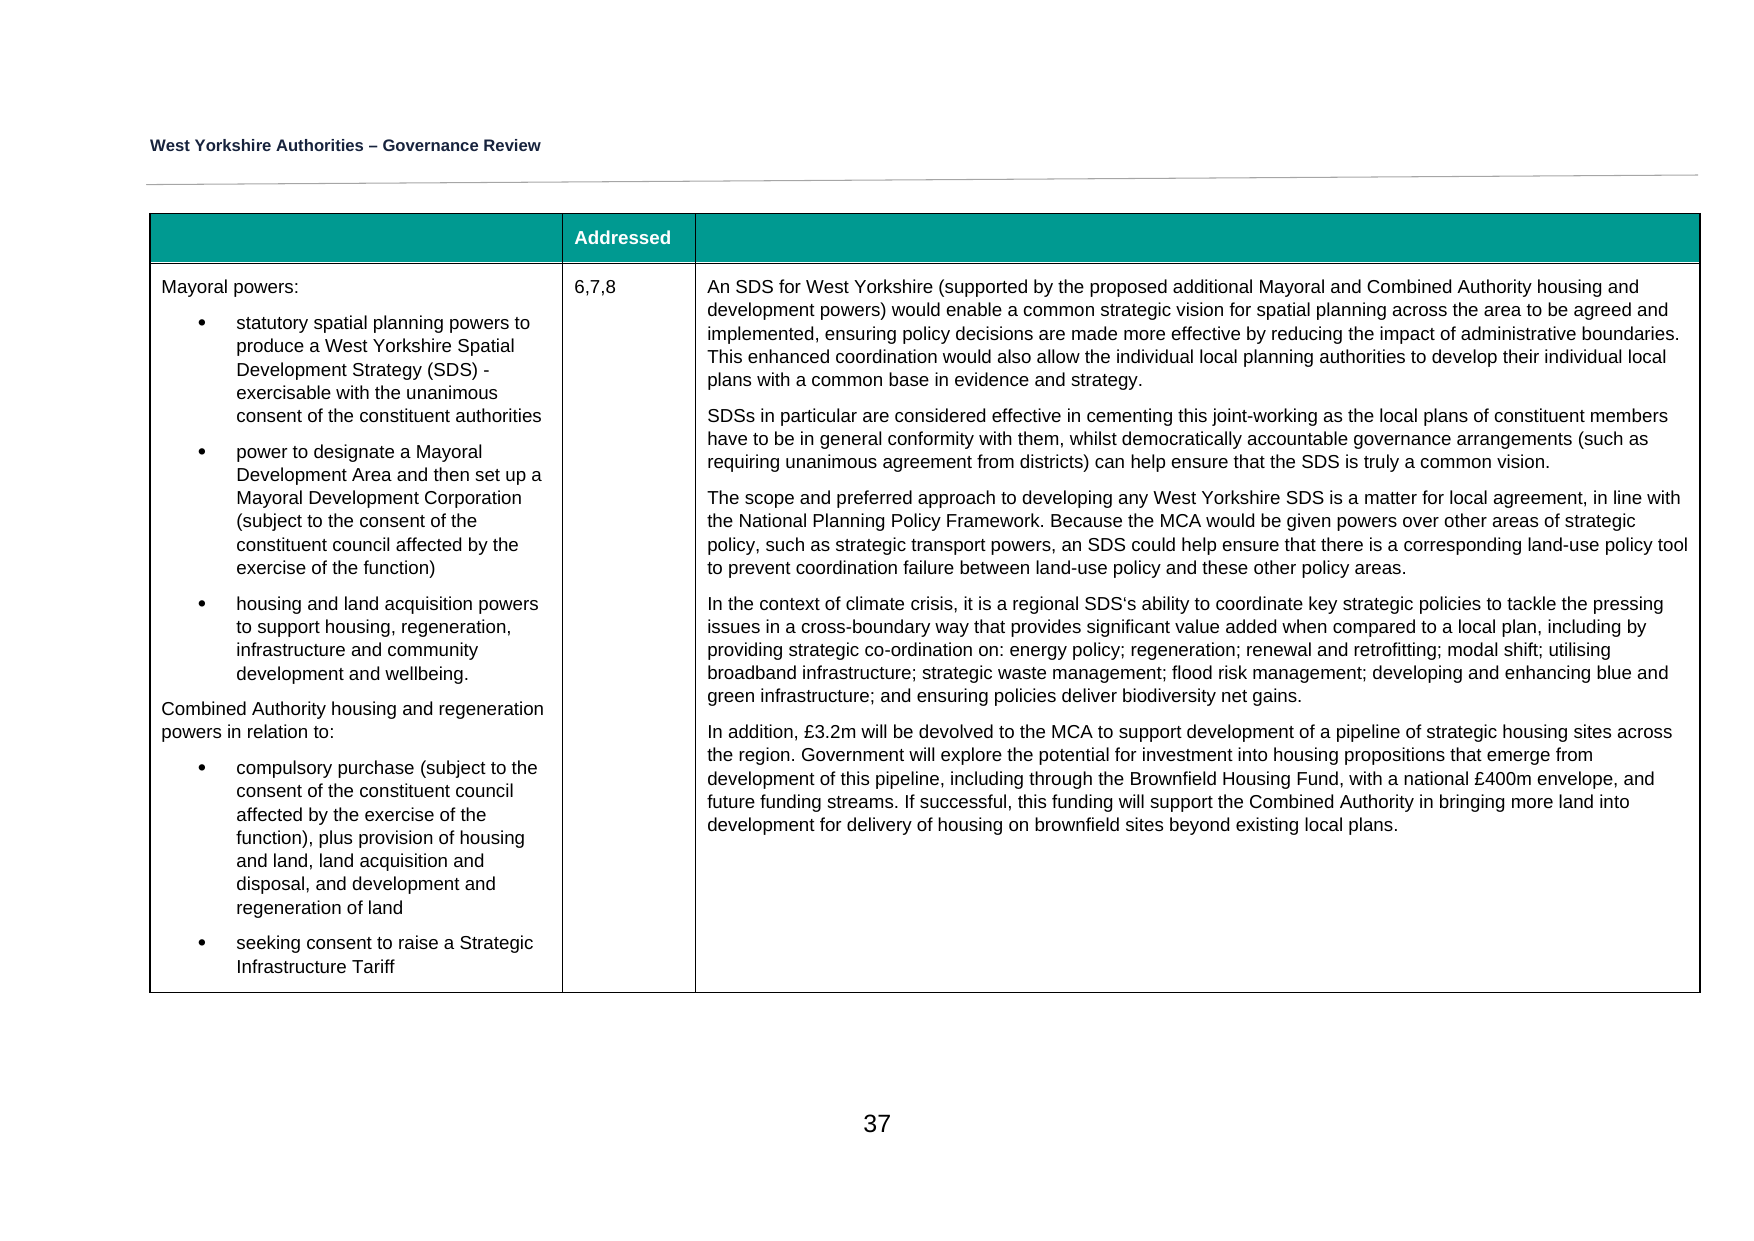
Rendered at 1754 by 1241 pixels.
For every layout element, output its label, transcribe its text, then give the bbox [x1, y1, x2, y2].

table_cell Mayoral powers: statutory spatial planning powers to produce a West Yorkshire Spatial Development Strategy (SDS) - exercisable with the unanimous consent of the constituent authorities power to designate a Mayoral Development Area and then set up a Mayoral Development Corporation (subject to the consent of the constituent council affected by the exercise of the function) housing and land acquisition powers to support housing, regeneration, infrastructure and community development and wellbeing. Combined Authority housing and regeneration powers in relation to: compulsory purchase (subject to the consent of the constituent council affected by the exercise of the function), plus provision of housing and land, land acquisition and disposal, and development and regeneration of land seeking consent to raise a Strategic Infrastructure Tariff [151, 264, 562, 992]
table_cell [563, 214, 695, 262]
table_cell 6,7,8 [563, 264, 695, 992]
table_cell Rationale [696, 214, 1699, 262]
table_cell An SDS for West Yorkshire (supported by the proposed additional Mayoral and Combined Authority housing and development powers) would enable a common strategic vision for spatial planning across the area to be agreed and implemented, ensuring policy decisions are made more effective by reducing the impact of administrative boundaries. This enhanced coordination would also allow the individual local planning authorities to develop their individual local plans with a common base in evidence and strategy. SDSs in particular are considered effective in cementing this joint-working as the local plans of constituent members have to be in general conformity with them, whilst democratically accountable governance arrangements (such as requiring unanimous agreement from districts) can help ensure that the SDS is truly a common vision. The scope and preferred approach to developing any West Yorkshire SDS is a matter for local agreement, in line with the National Planning Policy Framework. Because the MCA would be given powers over other areas of strategic policy, such as strategic transport powers, an SDS could help ensure that there is a corresponding land-use policy tool to prevent coordination failure between land-use policy and these other policy areas. In the context of climate crisis, it is a regional SDS‘s ability to coordinate key strategic policies to tackle the pressing issues in a cross-boundary way that provides significant value added when compared to a local plan, including by providing strategic co-ordination on: energy policy; regeneration; renewal and retrofitting; modal shift; utilising broadband infrastructure; strategic waste management; flood risk management; developing and enhancing blue and green infrastructure; and ensuring policies deliver biodiversity net gains. In addition, £3.2m will be devolved to the MCA to support development of a pipeline of strategic housing sites across the region. Government will explore the potential for investment into housing propositions that emerge from development of this pipeline, including through the Brownfield Housing Fund, with a national £400m envelope, and future funding streams. If successful, this funding will support the Combined Authority in bringing more land into development for delivery of housing on brownfield sites beyond existing local plans. [696, 264, 1699, 992]
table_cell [151, 214, 562, 262]
